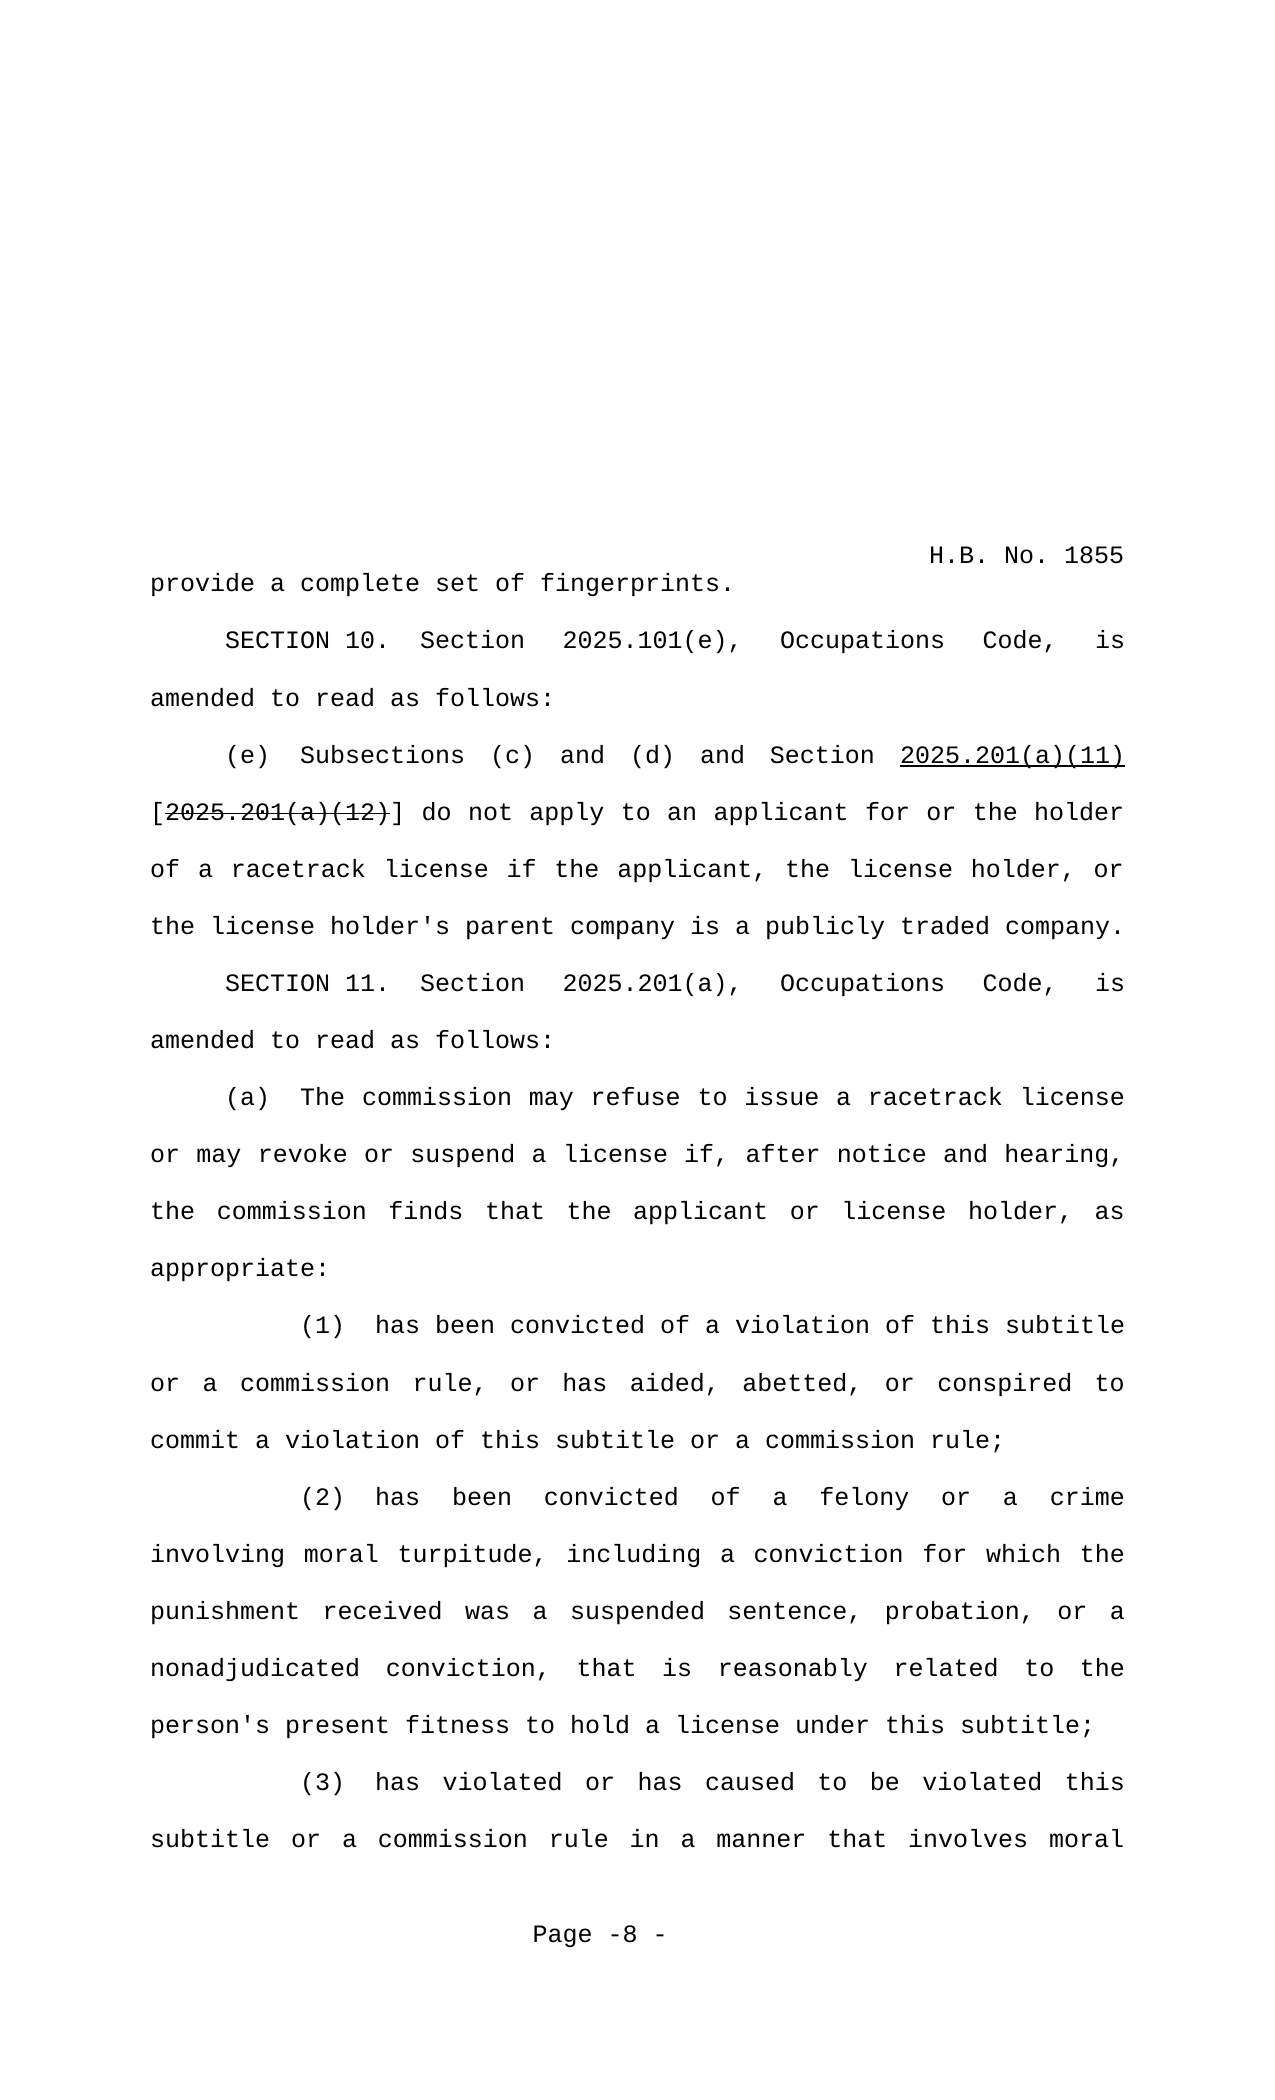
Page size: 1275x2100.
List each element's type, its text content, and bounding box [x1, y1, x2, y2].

text (2) has been convicted of a felony or a crime involving moral turpitude, including a conviction for which the punishment received was a suspended sentence, probation, or a nonadjudicated conviction, that is reasonably related to the person's present fitness to hold a license under this subtitle; [150, 1484, 1125, 1741]
text (a) The commission may refuse to issue a racetrack license or may revoke or suspend a license if, after notice and hearing, the commission finds that the applicant or license holder, as appropriate: [150, 1084, 1125, 1284]
text SECTION 10. Section 2025.101(e), Occupations Code, is amended to read as follows: [150, 628, 1125, 713]
text (e) Subsections (c) and (d) and Section 2025.201(a)(11) [2025.201(a)(12)] do not apply to an applicant for or the holder of a racetrack license if the applicant, the license holder, or the license holder's parent company is a publicly traded company. [150, 742, 1125, 942]
text (1) has been convicted of a violation of this subtitle or a commission rule, or has aided, abetted, or conspired to commit a violation of this subtitle or a commission rule; [150, 1313, 1125, 1456]
text SECTION 11. Section 2025.201(a), Occupations Code, is amended to read as follows: [150, 970, 1125, 1056]
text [150, 571, 1125, 599]
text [150, 1769, 1125, 1855]
